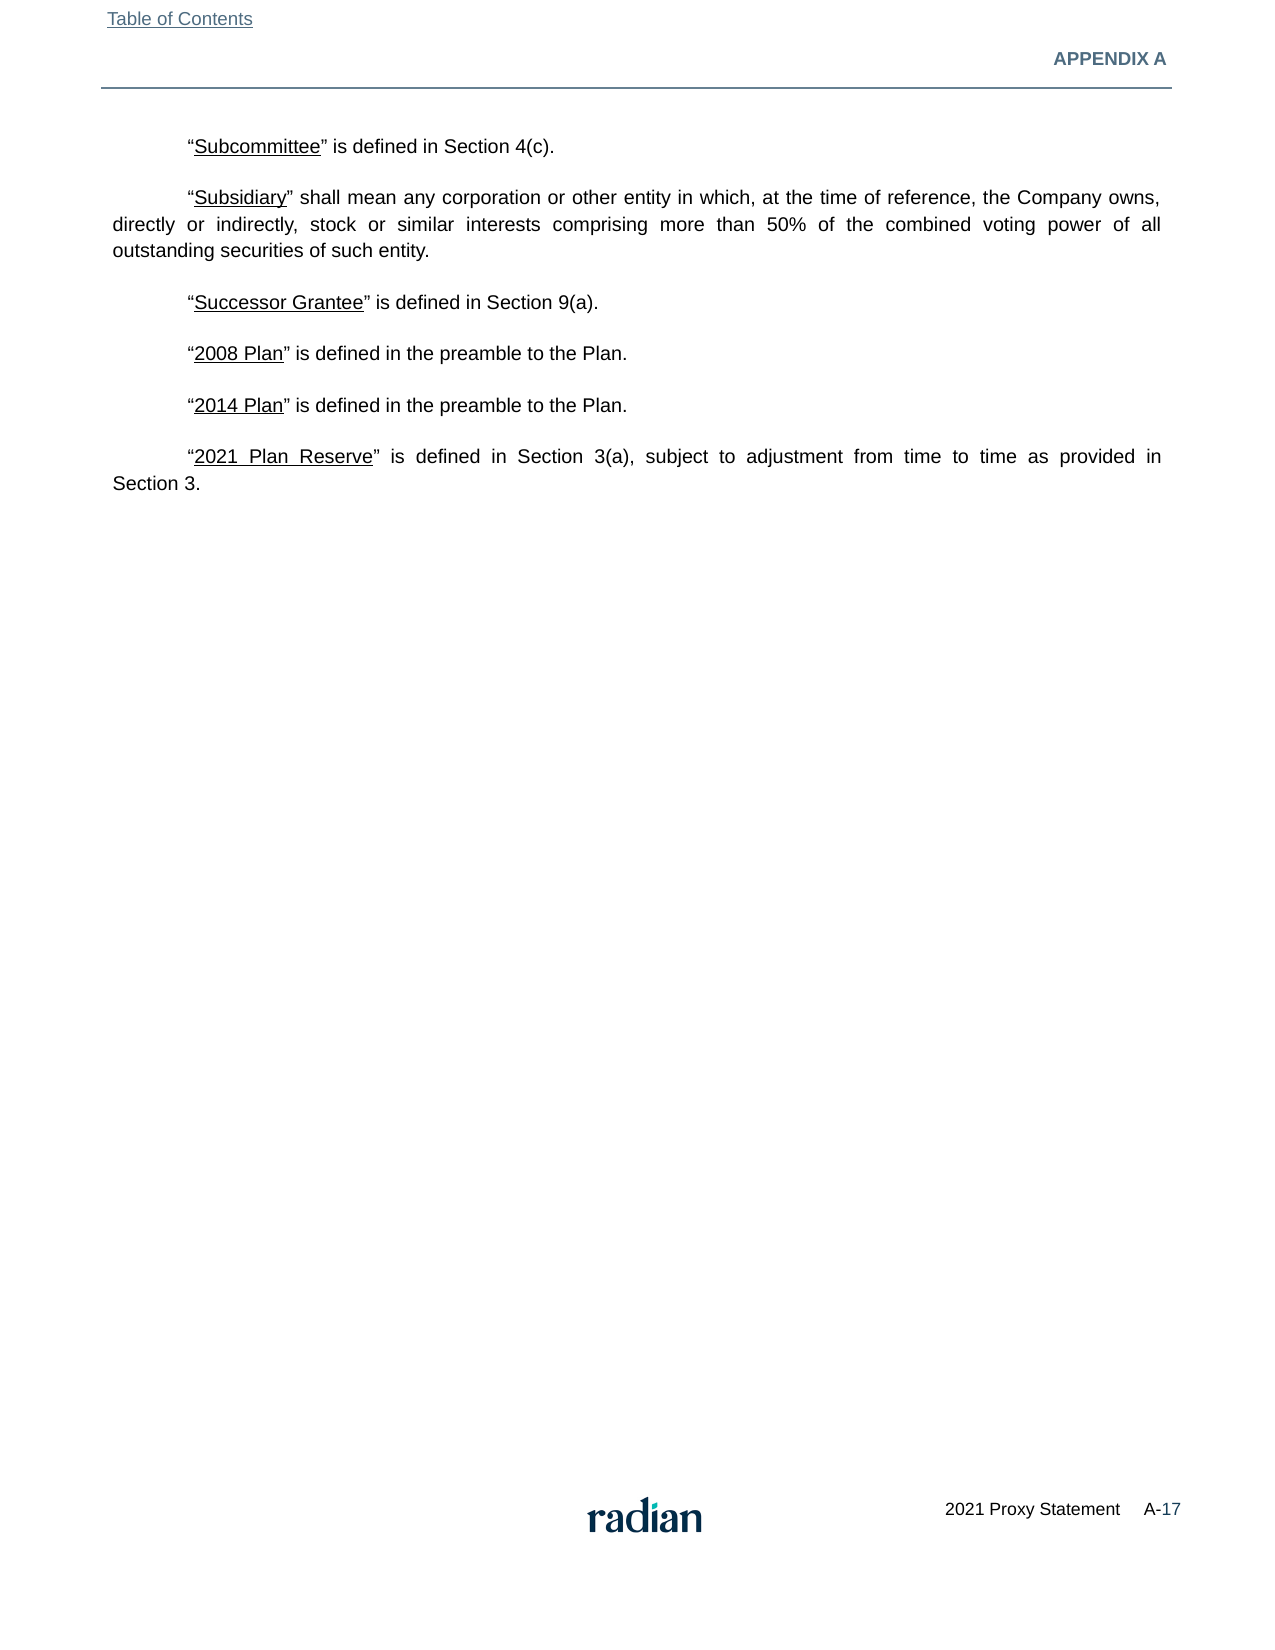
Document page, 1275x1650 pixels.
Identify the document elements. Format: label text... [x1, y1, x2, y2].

text “2014 Plan” is defined in the preamble to the Plan. [112, 394, 1162, 416]
text “Subsidiary” shall mean any corporation or other entity in which, at the time of reference, the Company owns, directly or indirectly, stock or similar interests comprising more than 50% of the combined voting power of all outstanding securities of such entity. [112, 187, 1162, 262]
picture [565, 1480, 723, 1538]
text “2008 Plan” is defined in the preamble to the Plan. [112, 343, 1162, 365]
text “Subcommittee” is defined in Section 4(c). [112, 135, 1162, 157]
text “Successor Grantee” is defined in Section 9(a). [112, 291, 1162, 313]
text “2021 Plan Reserve” is defined in Section 3(a), subject to adjustment from time to time as provided in Section 3. [112, 446, 1162, 494]
